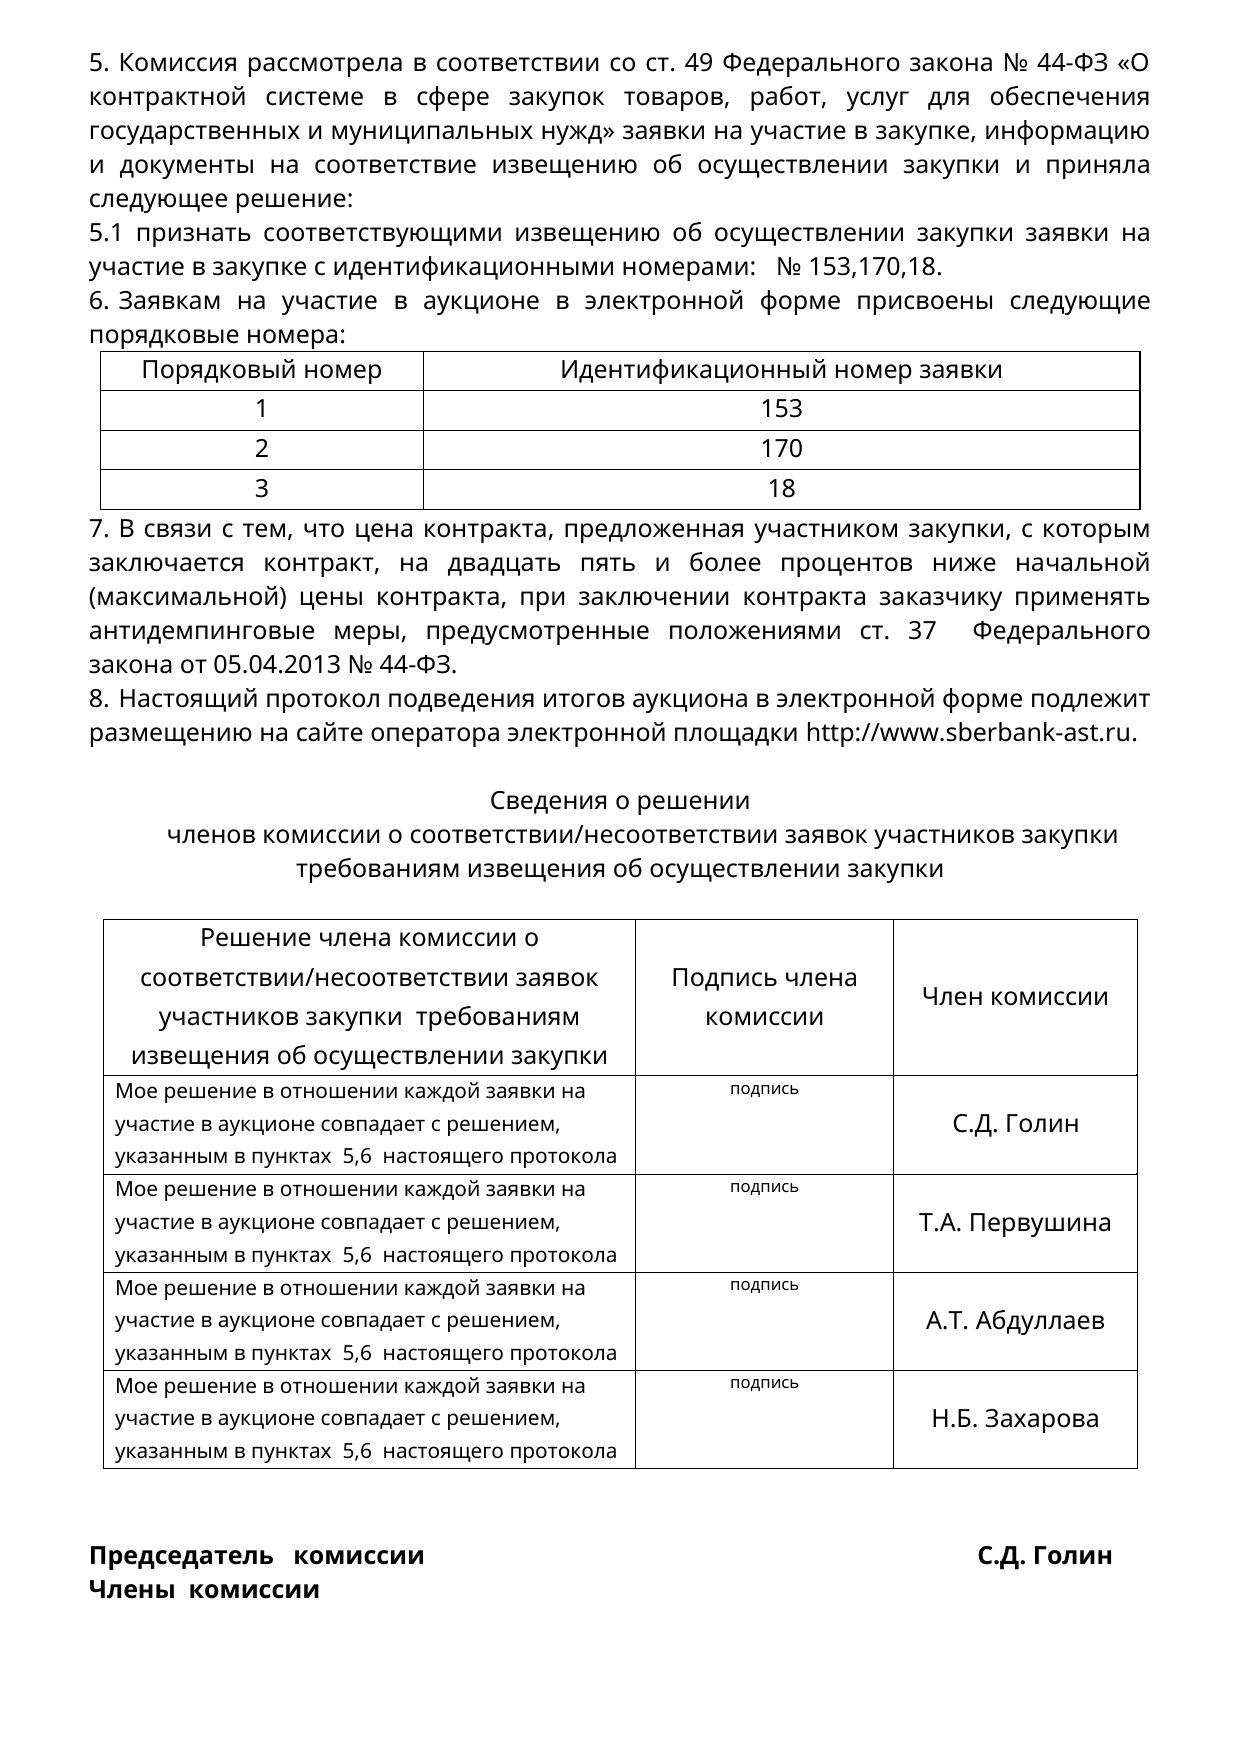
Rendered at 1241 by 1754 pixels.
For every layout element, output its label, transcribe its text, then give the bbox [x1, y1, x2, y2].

table_cell подпись [636, 1076, 893, 1173]
list Настоящий протокол подведения итогов аукциона в электронной форме подлежит размещению на сайте оператора электронной площадки http://www.sberbank-ast.ru. [89, 681, 1152, 749]
table_header Решение члена комиссии о соответствии/несоответствии заявок участников закупки требованиям извещения об осуществлении закупки [104, 920, 635, 1075]
table_cell 170 [424, 431, 1139, 469]
table_header Идентификационный номер заявки [424, 352, 1139, 389]
table_cell 1 [101, 391, 423, 429]
table_cell подпись [636, 1273, 893, 1370]
table_cell Мое решение в отношении каждой заявки на участие в аукционе совпадает с решением, указанным в пунктах 5,6 настоящего протокола [104, 1175, 635, 1272]
table_cell подпись [636, 1371, 893, 1468]
table_header Порядковый номер [101, 352, 423, 389]
table_cell Н.Б. Захарова [894, 1371, 1137, 1468]
text Председатель комиссии С.Д. Голин [89, 1537, 1152, 1571]
table_cell 18 [424, 470, 1139, 509]
table_cell С.Д. Голин [894, 1076, 1137, 1173]
text 5. Комиссия рассмотрела в соответствии со ст. 49 Федерального закона № 44-ФЗ «О контрактной системе в сфере закупок товаров, работ, услуг для обеспечения государственных и муниципальных нужд» заявки на участие в закупке, информацию и документы на соответствие извещению об осуществлении закупки и приняла следующее решение: [89, 44, 1152, 215]
table_cell 3 [101, 470, 423, 509]
table_cell Т.А. Первушина [894, 1175, 1137, 1272]
list Заявкам на участие в аукционе в электронной форме присвоены следующие порядковые номера: [89, 283, 1152, 351]
text 5.1 признать соответствующими извещению об осуществлении закупки заявки на участие в закупке с идентификационными номерами: № 153,170,18. [89, 215, 1152, 283]
table_header Подпись члена комиссии [636, 920, 893, 1075]
table_cell Мое решение в отношении каждой заявки на участие в аукционе совпадает с решением, указанным в пунктах 5,6 настоящего протокола [104, 1371, 635, 1468]
table_cell А.Т. Абдуллаев [894, 1273, 1137, 1370]
table_cell Мое решение в отношении каждой заявки на участие в аукционе совпадает с решением, указанным в пунктах 5,6 настоящего протокола [104, 1273, 635, 1370]
text Сведения о решении [89, 783, 1152, 817]
table_cell 2 [101, 431, 423, 469]
table_header Член комиссии [894, 920, 1137, 1075]
text членов комиссии о соответствии/несоответствии заявок участников закупки требованиям извещения об осуществлении закупки [89, 817, 1152, 885]
table_cell подпись [636, 1175, 893, 1272]
table_cell Мое решение в отношении каждой заявки на участие в аукционе совпадает с решением, указанным в пунктах 5,6 настоящего протокола [104, 1076, 635, 1173]
table_cell 153 [424, 391, 1139, 429]
text Члены комиссии [89, 1571, 1152, 1605]
list В связи с тем, что цена контракта, предложенная участником закупки, с которым заключается контракт, на двадцать пять и более процентов ниже начальной (максимальной) цены контракта, при заключении контракта заказчику применять антидемпинговые меры, предусмотренные положениями ст. 37 Федерального закона от 05.04.2013 № 44-ФЗ. [89, 510, 1152, 681]
